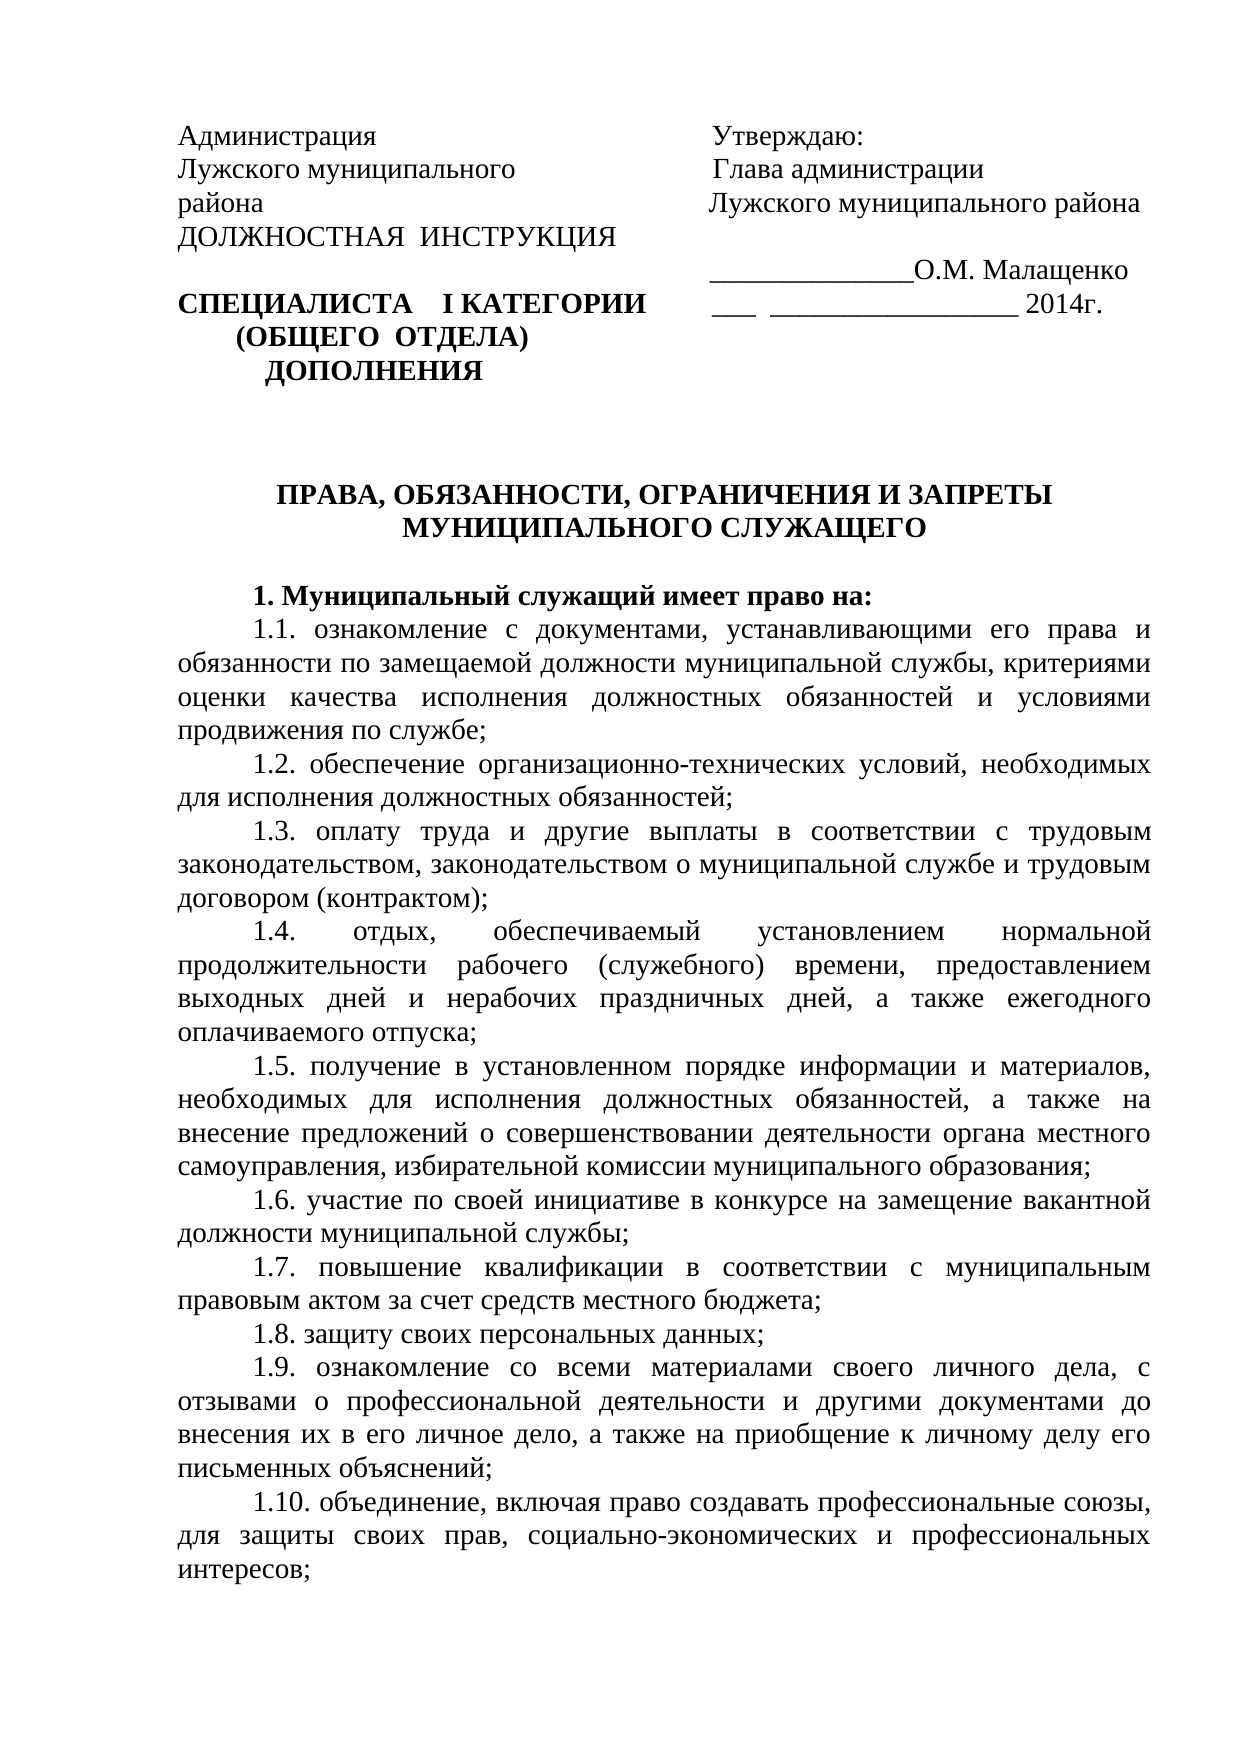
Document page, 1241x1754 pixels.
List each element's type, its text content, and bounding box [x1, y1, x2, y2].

text Лужского муниципального Глава администрации [177, 152, 1152, 185]
text 1.10. объединение, включая право создавать профессиональные союзы, для защиты своих прав, социально-экономических и профессиональных интересов; [177, 1484, 1152, 1584]
text СПЕЦИАЛИСТА I КАТЕГОРИИ ___ _________________ 2014г. [177, 286, 1152, 319]
text 1.6. участие по своей инициативе в конкурсе на замещение вакантной должности муниципальной службы; [177, 1182, 1152, 1249]
text 1.9. ознакомление со всеми материалами своего личного дела, с отзывами о профессиональной деятельности и другими документами до внесения их в его личное дело, а также на приобщение к личному делу его письменных объяснений; [177, 1349, 1152, 1484]
text ПРАВА, ОБЯЗАННОСТИ, ОГРАНИЧЕНИЯ И ЗАПРЕТЫ МУНИЦИПАЛЬНОГО СЛУЖАЩЕГО [177, 477, 1152, 544]
text (ОБЩЕГО ОТДЕЛА) [177, 319, 1152, 353]
text 1.3. оплату труда и другие выплаты в соответствии с трудовым законодательством, законодательством о муниципальной службе и трудовым договором (контрактом); [177, 813, 1152, 913]
text ДОПОЛНЕНИЯ [177, 353, 1152, 386]
text ______________О.М. Малащенко [177, 252, 1152, 286]
text 1.5. получение в установленном порядке информации и материалов, необходимых для исполнения должностных обязанностей, а также на внесение предложений о совершенствовании деятельности органа местного самоуправления, избирательной комиссии муниципального образования; [177, 1048, 1152, 1182]
text 1. Муниципальный служащий имеет право на: [177, 578, 1152, 612]
text Администрация Утверждаю: [177, 118, 1152, 152]
text района Лужского муниципального района [177, 185, 1152, 219]
text 1.4. отдых, обеспечиваемый установлением нормальной продолжительности рабочего (служебного) времени, предоставлением выходных дней и нерабочих праздничных дней, а также ежегодного оплачиваемого отпуска; [177, 913, 1152, 1048]
text ДОЛЖНОСТНАЯ ИНСТРУКЦИЯ [177, 219, 1152, 252]
text 1.1. ознакомление с документами, устанавливающими его права и обязанности по замещаемой должности муниципальной службы, критериями оценки качества исполнения должностных обязанностей и условиями продвижения по службе; [177, 612, 1152, 746]
text 1.2. обеспечение организационно-технических условий, необходимых для исполнения должностных обязанностей; [177, 746, 1152, 813]
text 1.7. повышение квалификации в соответствии с муниципальным правовым актом за счет средств местного бюджета; [177, 1249, 1152, 1316]
text 1.8. защиту своих персональных данных; [177, 1316, 1152, 1349]
